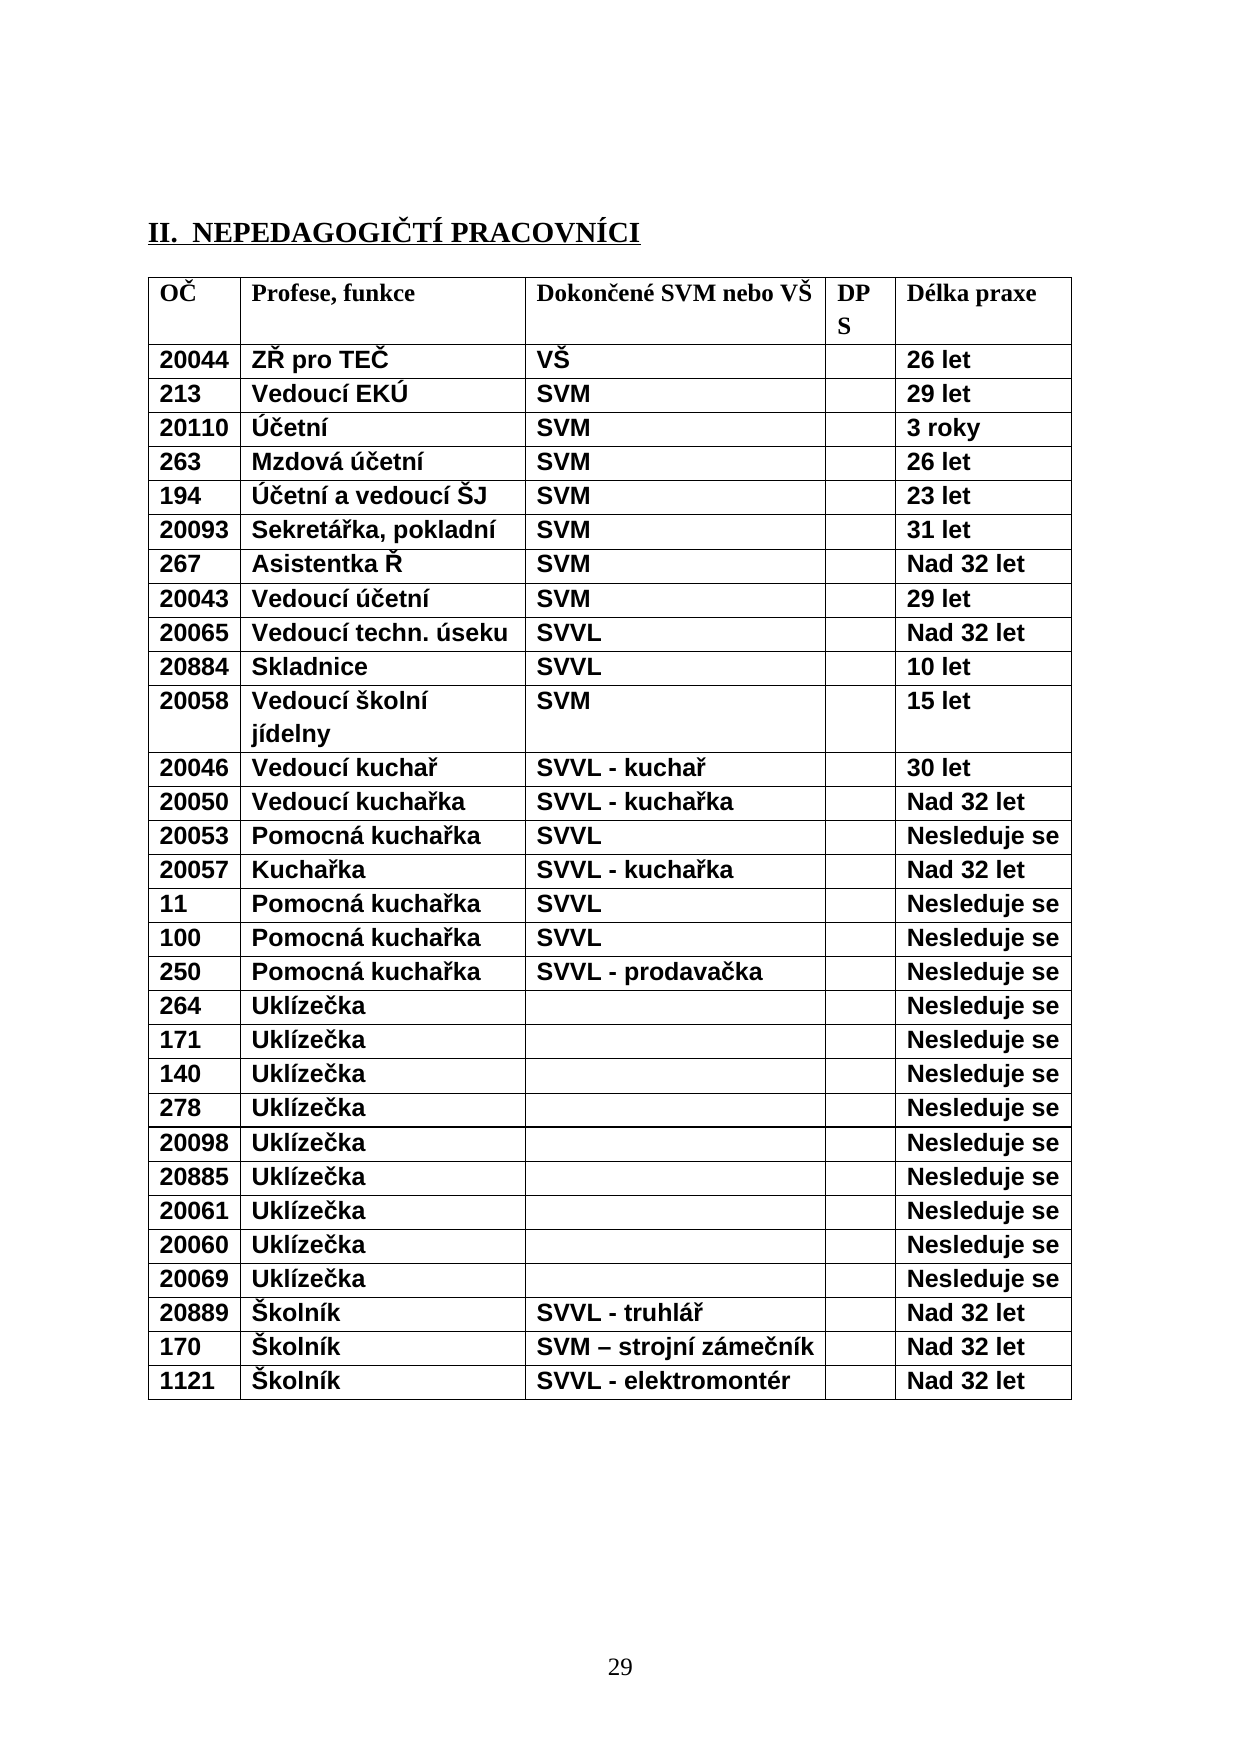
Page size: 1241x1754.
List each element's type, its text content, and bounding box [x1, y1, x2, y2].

table_cell SVM [526, 550, 825, 582]
table_cell Nad 32 let [896, 550, 1071, 582]
table_cell 267 [149, 550, 240, 582]
table_cell [526, 1128, 825, 1161]
table_cell 20098 [149, 1128, 240, 1161]
table_cell 263 [149, 447, 240, 480]
table_cell 3 roky [896, 413, 1071, 446]
table_cell [826, 1230, 895, 1263]
table_cell Pomocná kuchařka [241, 889, 525, 922]
table_cell [826, 991, 895, 1024]
table_cell SVVL - kuchař [526, 753, 825, 786]
table_cell 264 [149, 991, 240, 1024]
table_cell [826, 1162, 895, 1194]
table_cell Nad 32 let [896, 1332, 1071, 1365]
table_cell 20110 [149, 413, 240, 446]
table_cell Uklízečka [241, 1196, 525, 1229]
table_cell Kuchařka [241, 855, 525, 888]
table_cell SVVL - elektromontér [526, 1366, 825, 1399]
table_cell 100 [149, 923, 240, 956]
table_cell Uklízečka [241, 1094, 525, 1126]
table_cell [826, 1196, 895, 1229]
table_cell Nad 32 let [896, 787, 1071, 820]
table_cell SVVL [526, 889, 825, 922]
table_cell Mzdová účetní [241, 447, 525, 480]
table_cell Vedoucí školní jídelny [241, 686, 525, 752]
table_cell [826, 686, 895, 752]
table_cell SVVL [526, 923, 825, 956]
table_cell 171 [149, 1025, 240, 1058]
table_cell 20065 [149, 618, 240, 651]
table_cell [826, 1332, 895, 1365]
table_cell 250 [149, 957, 240, 990]
table_cell 20053 [149, 821, 240, 854]
table_cell 11 [149, 889, 240, 922]
table_cell Nesleduje se [896, 821, 1071, 854]
table_cell SVM [526, 584, 825, 617]
table_cell 20061 [149, 1196, 240, 1229]
table_cell Školník [241, 1366, 525, 1399]
table_cell Asistentka Ř [241, 550, 525, 582]
table_cell Nesleduje se [896, 1025, 1071, 1058]
table_cell Nesleduje se [896, 1059, 1071, 1092]
table_cell [526, 1094, 825, 1126]
table_cell [526, 1196, 825, 1229]
table_cell Školník [241, 1298, 525, 1331]
table_cell 10 let [896, 652, 1071, 685]
table_cell 20069 [149, 1264, 240, 1297]
table_cell 20043 [149, 584, 240, 617]
table_cell SVVL - truhlář [526, 1298, 825, 1331]
table_cell [826, 550, 895, 582]
table_cell Vedoucí kuchařka [241, 787, 525, 820]
table_cell [526, 1162, 825, 1194]
table_cell [826, 379, 895, 412]
table_cell 170 [149, 1332, 240, 1365]
table_cell [826, 345, 895, 378]
table_cell Nad 32 let [896, 855, 1071, 888]
table_cell Uklízečka [241, 1025, 525, 1058]
table_cell Vedoucí kuchař [241, 753, 525, 786]
table_cell 29 let [896, 379, 1071, 412]
table_cell [826, 1059, 895, 1092]
table_cell [826, 1264, 895, 1297]
table_cell [826, 923, 895, 956]
table_cell [826, 821, 895, 854]
table_cell Nad 32 let [896, 618, 1071, 651]
table_cell SVVL - kuchařka [526, 787, 825, 820]
table_cell Nesleduje se [896, 957, 1071, 990]
table_cell Nesleduje se [896, 1162, 1071, 1194]
table_cell SVM [526, 686, 825, 752]
table_cell 23 let [896, 481, 1071, 514]
table_cell ZŘ pro TEČ [241, 345, 525, 378]
table_cell VŠ [526, 345, 825, 378]
table_cell [526, 1264, 825, 1297]
table_cell 140 [149, 1059, 240, 1092]
table_cell [826, 957, 895, 990]
table_cell Účetní [241, 413, 525, 446]
table_cell Školník [241, 1332, 525, 1365]
table_cell 20889 [149, 1298, 240, 1331]
table_cell 213 [149, 379, 240, 412]
table_cell Nesleduje se [896, 1128, 1071, 1161]
table_cell Pomocná kuchařka [241, 957, 525, 990]
table_cell SVVL [526, 618, 825, 651]
table_cell [826, 447, 895, 480]
table_cell SVM [526, 481, 825, 514]
table_cell SVM [526, 447, 825, 480]
table_cell Uklízečka [241, 1059, 525, 1092]
table_cell Vedoucí EKÚ [241, 379, 525, 412]
table_cell [826, 584, 895, 617]
table_cell [826, 753, 895, 786]
table_cell SVVL [526, 652, 825, 685]
table_cell 278 [149, 1094, 240, 1126]
table_cell SVM [526, 413, 825, 446]
table_cell 20044 [149, 345, 240, 378]
table_cell Nesleduje se [896, 991, 1071, 1024]
table_cell [826, 1128, 895, 1161]
table_cell 15 let [896, 686, 1071, 752]
table_cell Nesleduje se [896, 1094, 1071, 1126]
table_cell SVVL - kuchařka [526, 855, 825, 888]
table_cell [826, 1366, 895, 1399]
table_cell Skladnice [241, 652, 525, 685]
table_header OČ [149, 278, 240, 344]
table_cell [826, 1025, 895, 1058]
table_cell Pomocná kuchařka [241, 821, 525, 854]
table_cell 20050 [149, 787, 240, 820]
table_cell 20093 [149, 515, 240, 548]
table_cell 20885 [149, 1162, 240, 1194]
table_cell [826, 413, 895, 446]
table_cell 20046 [149, 753, 240, 786]
table_cell Uklízečka [241, 1230, 525, 1263]
table_cell Účetní a vedoucí ŠJ [241, 481, 525, 514]
table_cell SVM [526, 379, 825, 412]
table_cell Nesleduje se [896, 1230, 1071, 1263]
table_cell 20884 [149, 652, 240, 685]
table_cell [526, 1059, 825, 1092]
table_cell 1121 [149, 1366, 240, 1399]
table_cell 20057 [149, 855, 240, 888]
table_cell Pomocná kuchařka [241, 923, 525, 956]
table_cell 194 [149, 481, 240, 514]
table_cell [826, 1298, 895, 1331]
table_cell 26 let [896, 447, 1071, 480]
table_header Délka praxe [896, 278, 1071, 344]
table_cell [826, 1094, 895, 1126]
table_header Dokončené SVM nebo VŠ [526, 278, 825, 344]
table_cell 26 let [896, 345, 1071, 378]
table_cell Sekretářka, pokladní [241, 515, 525, 548]
table_cell [526, 1025, 825, 1058]
table_cell Nesleduje se [896, 1196, 1071, 1229]
table_header Profese, funkce [241, 278, 525, 344]
table_cell [526, 991, 825, 1024]
table_cell Vedoucí techn. úseku [241, 618, 525, 651]
table_cell Nesleduje se [896, 889, 1071, 922]
table_cell [826, 652, 895, 685]
table_cell 31 let [896, 515, 1071, 548]
table_cell Nad 32 let [896, 1298, 1071, 1331]
table_cell 29 let [896, 584, 1071, 617]
table_cell Vedoucí účetní [241, 584, 525, 617]
table_cell [826, 515, 895, 548]
table_cell SVM – strojní zámečník [526, 1332, 825, 1365]
table_cell [826, 855, 895, 888]
table_header DPS [826, 278, 895, 344]
table_cell SVM [526, 515, 825, 548]
table_cell SVVL [526, 821, 825, 854]
table_cell Nesleduje se [896, 1264, 1071, 1297]
table_cell 20060 [149, 1230, 240, 1263]
table_cell Uklízečka [241, 1162, 525, 1194]
table_cell [526, 1230, 825, 1263]
table_cell Nad 32 let [896, 1366, 1071, 1399]
table_cell Uklízečka [241, 1128, 525, 1161]
table_cell Nesleduje se [896, 923, 1071, 956]
table_cell 30 let [896, 753, 1071, 786]
table_cell SVVL - prodavačka [526, 957, 825, 990]
table_cell [826, 481, 895, 514]
table_cell [826, 787, 895, 820]
table_cell [826, 889, 895, 922]
text II. NEPEDAGOGIČTÍ PRACOVNÍCI [148, 215, 1093, 248]
table_cell Uklízečka [241, 1264, 525, 1297]
table_cell Uklízečka [241, 991, 525, 1024]
table_cell 20058 [149, 686, 240, 752]
table_cell [826, 618, 895, 651]
